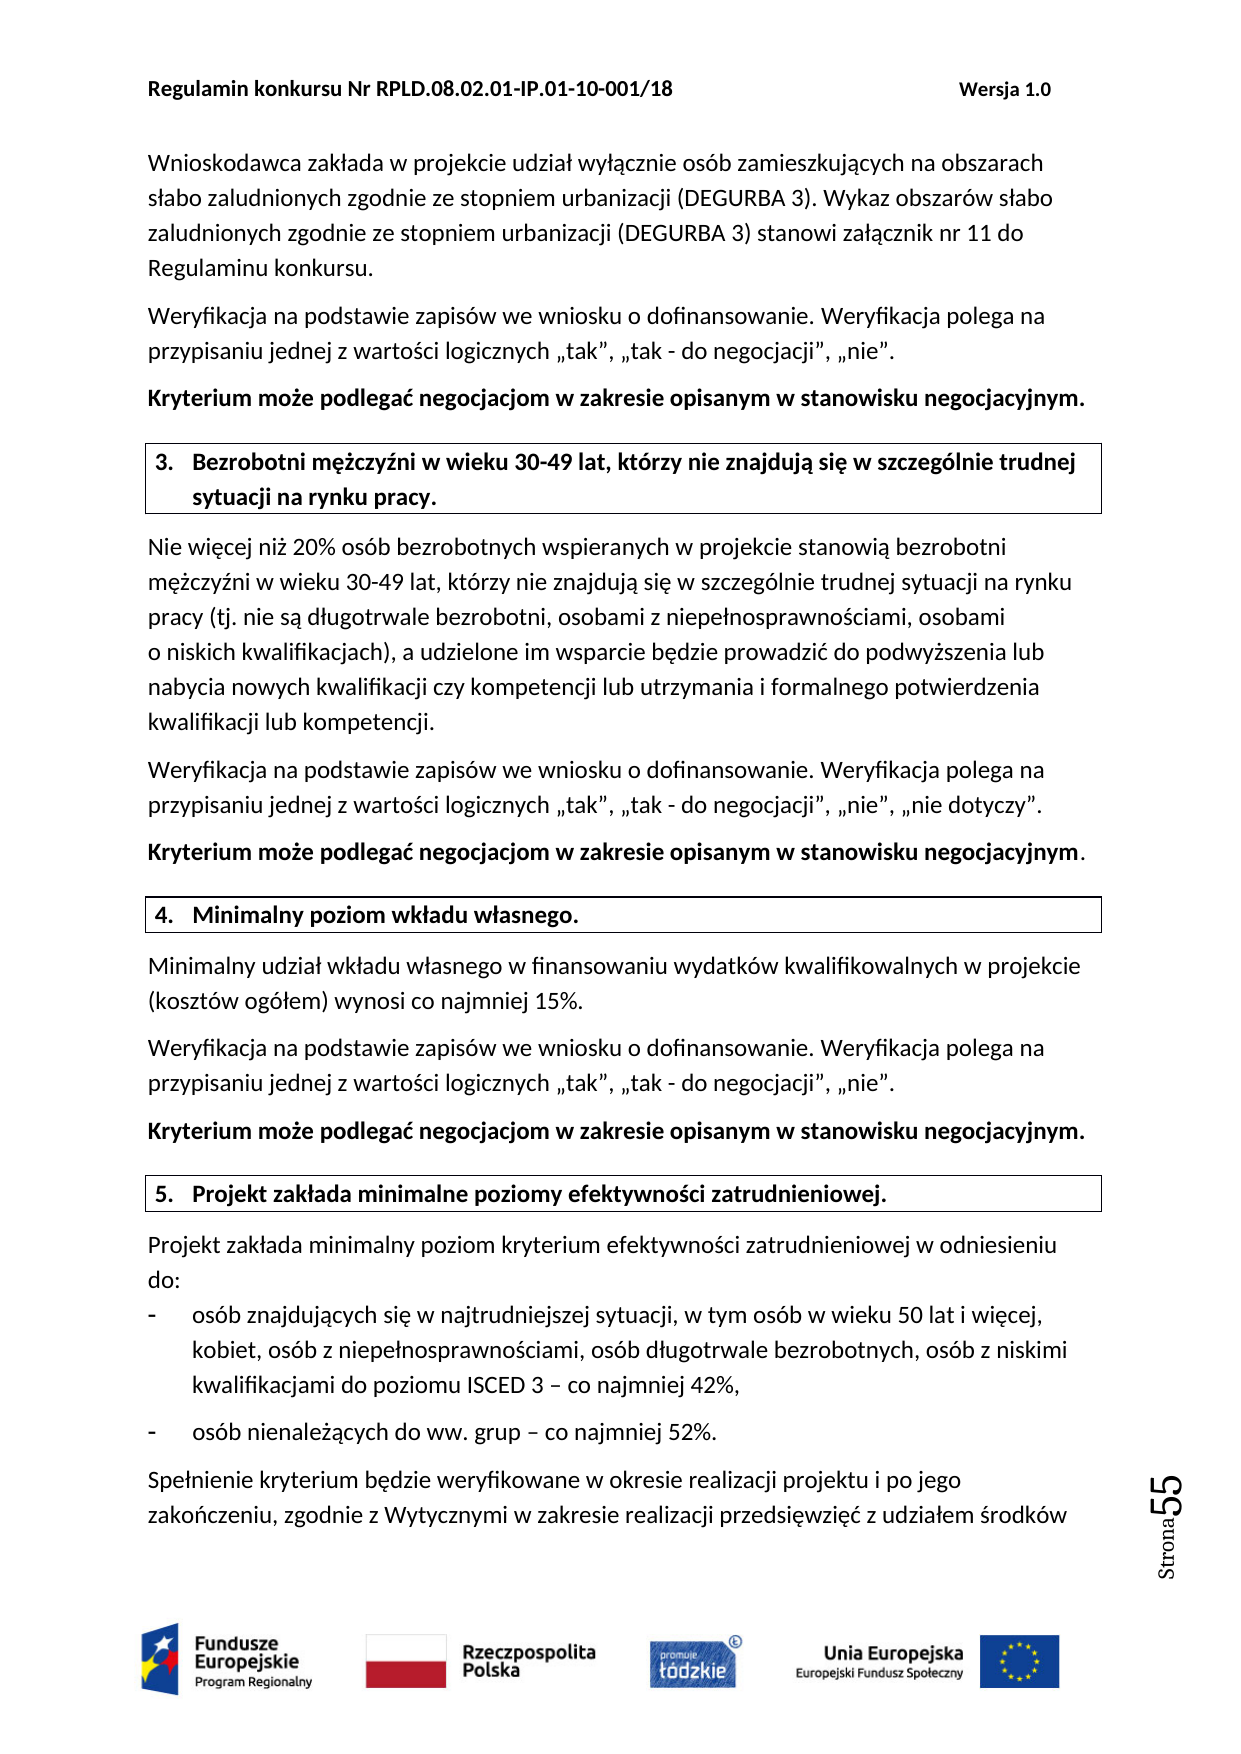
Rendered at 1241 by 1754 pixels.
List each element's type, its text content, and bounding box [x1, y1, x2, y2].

text Weryfikacja na podstawie zapisów we wniosku o dofinansowanie. Weryfikacja polega na przypisaniu jednej z wartości logicznych „tak”, „tak - do negocjacji”, „nie”, „nie dotyczy”. [148, 754, 1093, 819]
text Nie więcej niż 20% osób bezrobotnych wspieranych w projekcie stanowią bezrobotni mężczyźni w wieku 30-49 lat, którzy nie znajdują się w szczególnie trudnej sytuacji na rynku pracy (tj. nie są długotrwale bezrobotni, osobami z niepełnosprawnościami, osobami o niskich kwalifikacjach), a udzielone im wsparcie będzie prowadzić do podwyższenia lub nabycia nowych kwalifikacji czy kompetencji lub utrzymania i formalnego potwierdzenia kwalifikacji lub kompetencji. [148, 531, 1093, 737]
text Minimalny udział wkładu własnego w finansowaniu wydatków kwalifikowalnych w projekcie (kosztów ogółem) wynosi co najmniej 15%. [148, 950, 1093, 1016]
list Bezrobotni mężczyźni w wieku 30-49 lat, którzy nie znajdują się w szczególnie trudnej sytuacji na rynku pracy. [146, 444, 1101, 513]
list Projekt zakłada minimalne poziomy efektywności zatrudnieniowej. [146, 1176, 1101, 1211]
text Weryfikacja na podstawie zapisów we wniosku o dofinansowanie. Weryfikacja polega na przypisaniu jednej z wartości logicznych „tak”, „tak - do negocjacji”, „nie”. [148, 1033, 1093, 1098]
text Weryfikacja na podstawie zapisów we wniosku o dofinansowanie. Weryfikacja polega na przypisaniu jednej z wartości logicznych „tak”, „tak - do negocjacji”, „nie”. [148, 300, 1093, 366]
picture [53, 1561, 1105, 1751]
list osób nienależących do ww. grup – co najmniej 52%. [148, 1416, 1093, 1447]
text Kryterium może podlegać negocjacjom w zakresie opisanym w stanowisku negocjacyjnym. [148, 383, 1093, 413]
list osób znajdujących się w najtrudniejszej sytuacji, w tym osób w wieku 50 lat i więcej, kobiet, osób z niepełnosprawnościami, osób długotrwale bezrobotnych, osób z niskimi kwalifikacjami do poziomu ISCED 3 – co najmniej 42%, [148, 1299, 1093, 1399]
text Kryterium może podlegać negocjacjom w zakresie opisanym w stanowisku negocjacyjnym. [148, 1115, 1093, 1146]
list Minimalny poziom wkładu własnego. [146, 898, 1101, 932]
text Wnioskodawca zakłada w projekcie udział wyłącznie osób zamieszkujących na obszarach słabo zaludnionych zgodnie ze stopniem urbanizacji (DEGURBA 3). Wykaz obszarów słabo zaludnionych zgodnie ze stopniem urbanizacji (DEGURBA 3) stanowi załącznik nr 11 do Regulaminu konkursu. [148, 148, 1093, 283]
text Kryterium może podlegać negocjacjom w zakresie opisanym w stanowisku negocjacyjnym. [148, 836, 1093, 867]
text Projekt zakłada minimalny poziom kryterium efektywności zatrudnieniowej w odniesieniu do: [148, 1229, 1093, 1294]
